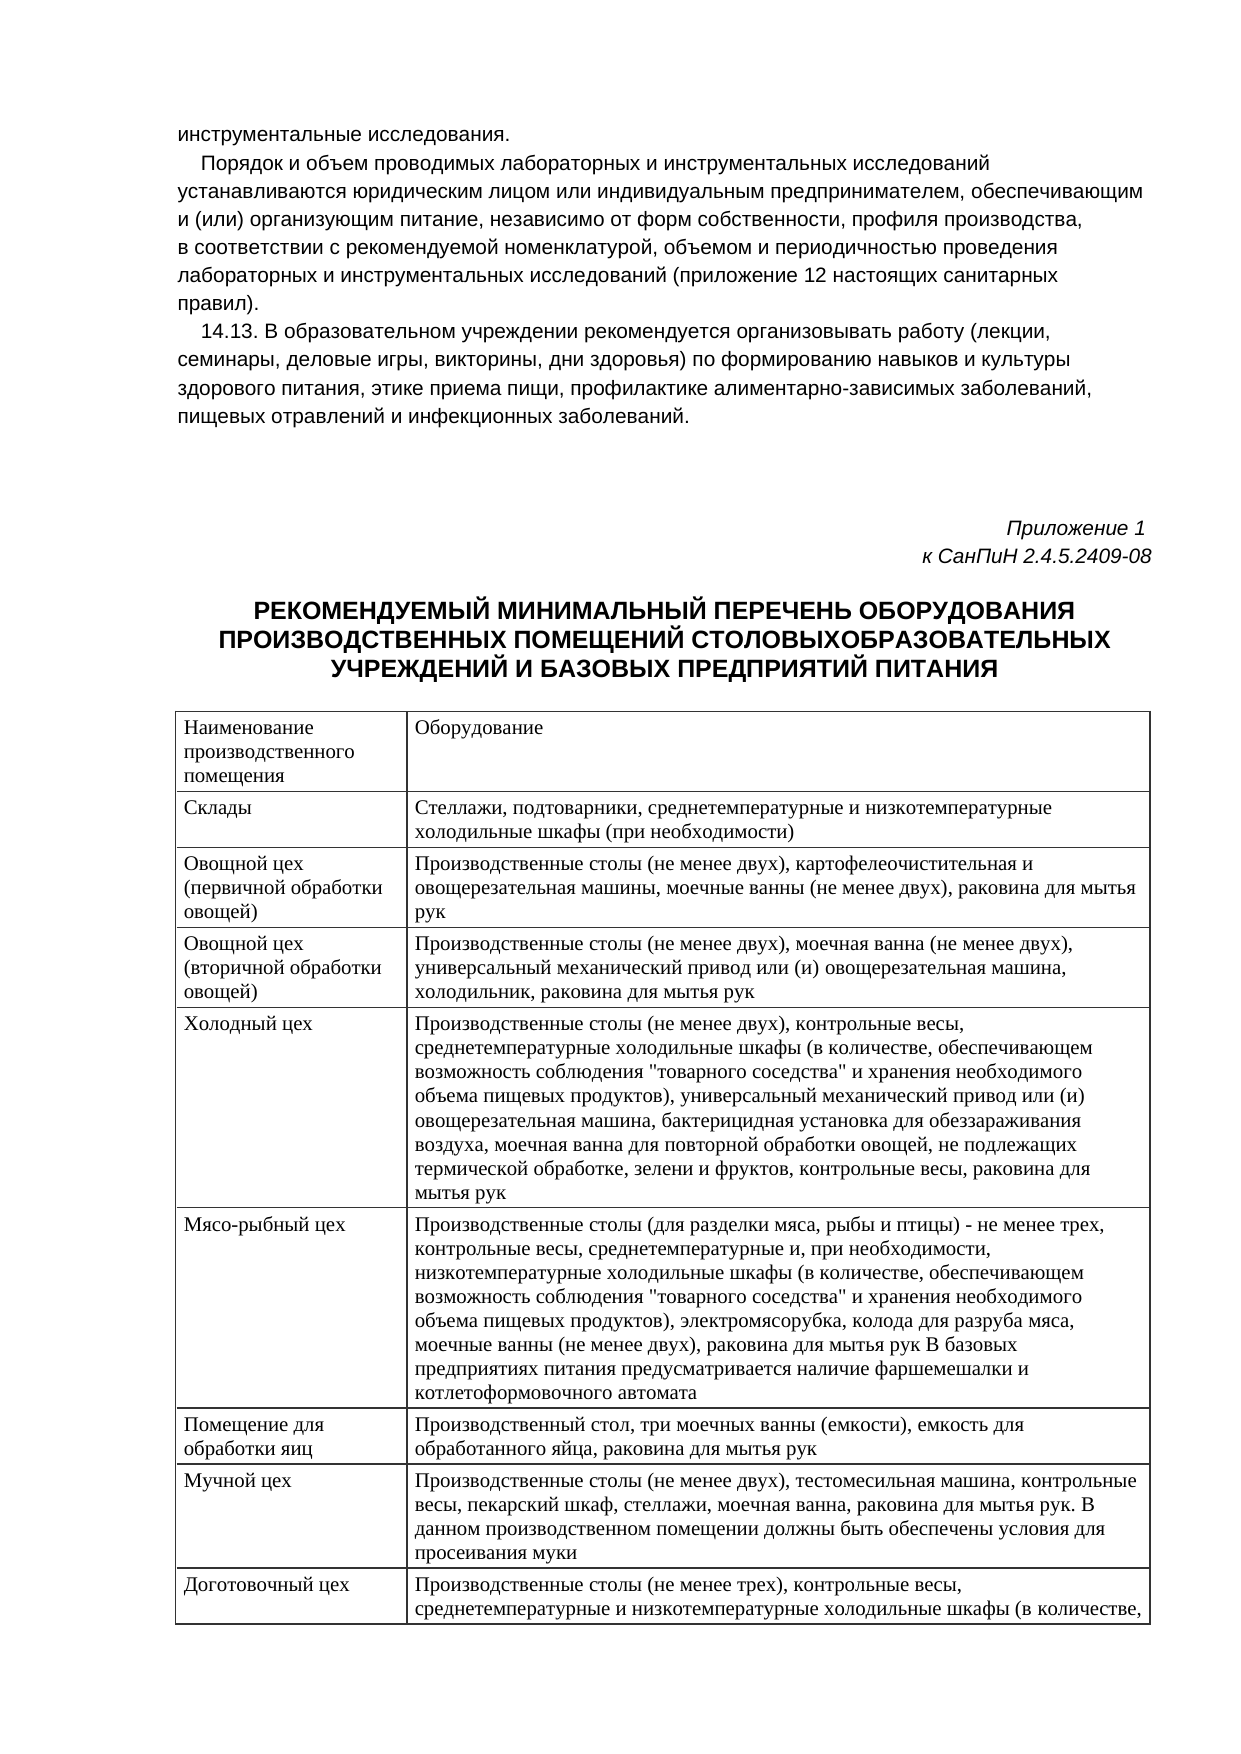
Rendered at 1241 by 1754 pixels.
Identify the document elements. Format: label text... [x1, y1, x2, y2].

table_cell Стеллажи, подтоварники, среднетемпературные и низкотемпературные холодильные шкафы (при необходимости) [408, 792, 1149, 847]
table_cell Производственные столы (не менее двух), моечная ванна (не менее двух), универсальный механический привод или (и) овощерезательная машина, холодильник, раковина для мытья рук [408, 928, 1149, 1007]
table_cell Производственные столы (для разделки мяса, рыбы и птицы) - не менее трех, контрольные весы, среднетемпературные и, при необходимости, низкотемпературные холодильные шкафы (в количестве, обеспечивающем возможность соблюдения "товарного соседства" и хранения необходимого объема пищевых продуктов), электромясорубка, колода для разруба мяса, моечные ванны (не менее двух), раковина для мытья рук В базовых предприятиях питания предусматривается наличие фаршемешалки и котлетоформовочного автомата [408, 1208, 1149, 1407]
table_cell Склады [176, 792, 406, 847]
text Приложение 1 к СанПиН 2.4.5.2409-08 [177, 512, 1152, 568]
table_cell Овощной цех (первичной обработки овощей) [176, 848, 406, 927]
table_header Наименование производственного помещения [176, 712, 406, 791]
table_cell Овощной цех (вторичной обработки овощей) [176, 928, 406, 1007]
table_cell Мясо-рыбный цех [176, 1208, 406, 1407]
table_cell Производственный стол, три моечных ванны (емкости), емкость для обработанного яйца, раковина для мытья рук [408, 1409, 1149, 1463]
table_cell Производственные столы (не менее двух), контрольные весы, среднетемпературные холодильные шкафы (в количестве, обеспечивающем возможность соблюдения "товарного соседства" и хранения необходимого объема пищевых продуктов), универсальный механический привод или (и) овощерезательная машина, бактерицидная установка для обеззараживания воздуха, моечная ванна для повторной обработки овощей, не подлежащих термической обработке, зелени и фруктов, контрольные весы, раковина для мытья рук [408, 1008, 1149, 1207]
table_cell Холодный цех [176, 1008, 406, 1207]
table_cell Помещение для обработки яиц [176, 1408, 406, 1463]
table_cell Производственные столы (не менее двух), картофелеочистительная и овощерезательная машины, моечные ванны (не менее двух), раковина для мытья рук [408, 848, 1149, 927]
table_cell Производственные столы (не менее двух), тестомесильная машина, контрольные весы, пекарский шкаф, стеллажи, моечная ванна, раковина для мытья рук. В данном производственном помещении должны быть обеспечены условия для просеивания муки [408, 1465, 1149, 1567]
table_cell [408, 1569, 1149, 1623]
table_cell Доготовочный цех [176, 1568, 406, 1623]
text РЕКОМЕНДУЕМЫЙ МИНИМАЛЬНЫЙ ПЕРЕЧЕНЬ ОБОРУДОВАНИЯ ПРОИЗВОДСТВЕННЫХ ПОМЕЩЕНИЙ СТОЛОВЫХОБРАЗОВАТЕЛЬНЫХ УЧРЕЖДЕНИЙ И БАЗОВЫХ ПРЕДПРИЯТИЙ ПИТАНИЯ [177, 596, 1152, 682]
table_header Оборудование [408, 712, 1149, 791]
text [177, 118, 1152, 512]
table_cell Мучной цех [176, 1464, 406, 1567]
